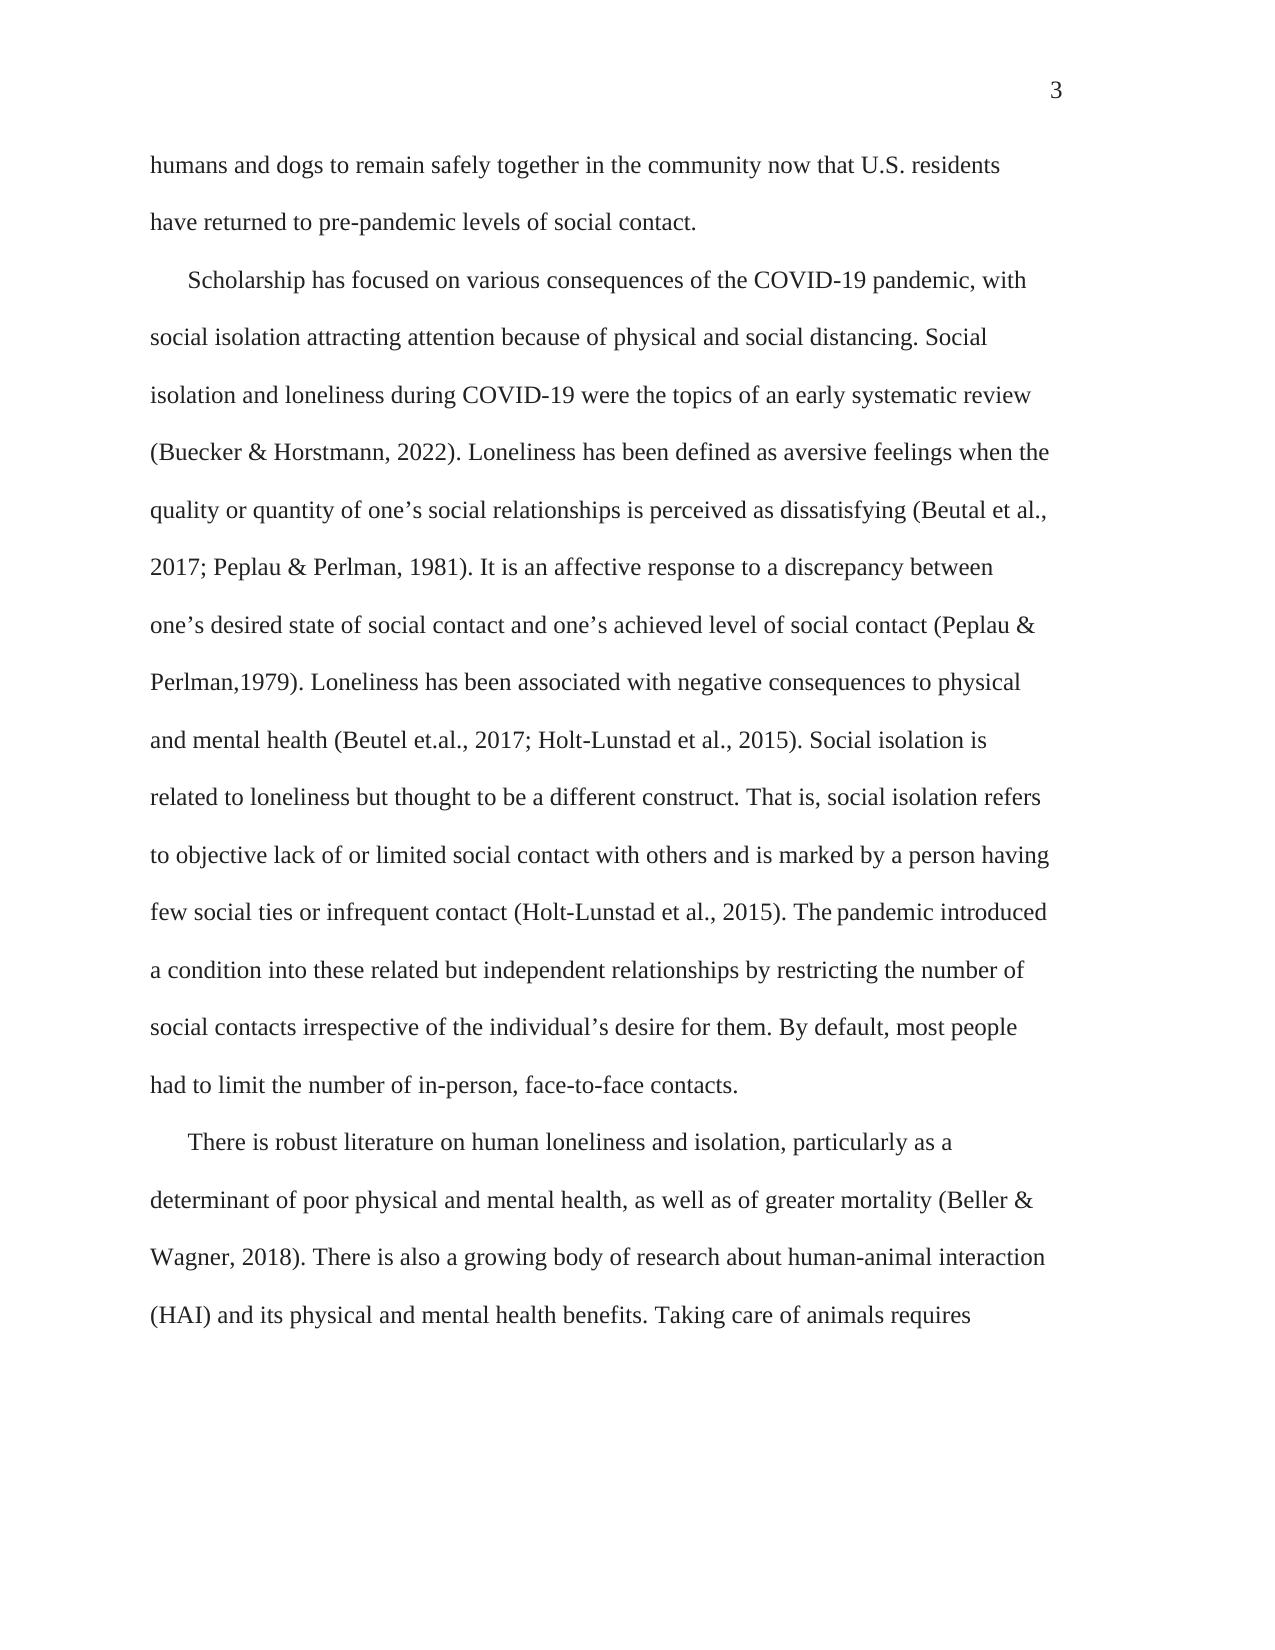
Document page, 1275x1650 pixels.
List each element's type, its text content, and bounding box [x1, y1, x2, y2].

text Scholarship has focused on various consequences of the COVID-19 pandemic, with social isolation attracting attention because of physical and social distancing. Social isolation and loneliness during COVID-19 were the topics of an early systematic review (Buecker & Horstmann, 2022). Loneliness has been defined as aversive feelings when the quality or quantity of one’s social relationships is perceived as dissatisfying (Beutal et al., 2017; Peplau & Perlman, 1981). It is an affective response to a discrepancy between one’s desired state of social contact and one’s achieved level of social contact (Peplau & Perlman,1979). Loneliness has been associated with negative consequences to physical and mental health (Beutel et.al., 2017; Holt-Lunstad et al., 2015). Social isolation is related to loneliness but thought to be a different construct. That is, social isolation refers to objective lack of or limited social contact with others and is marked by a person having few social ties or infrequent contact (Holt-Lunstad et al., 2015). The pandemic introduced a condition into these related but independent relationships by restricting the number of social contacts irrespective of the individual’s desire for them. By default, most people had to limit the number of in-person, face-to-face contacts. [150, 265, 1050, 1099]
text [150, 150, 1050, 236]
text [150, 1127, 1050, 1329]
